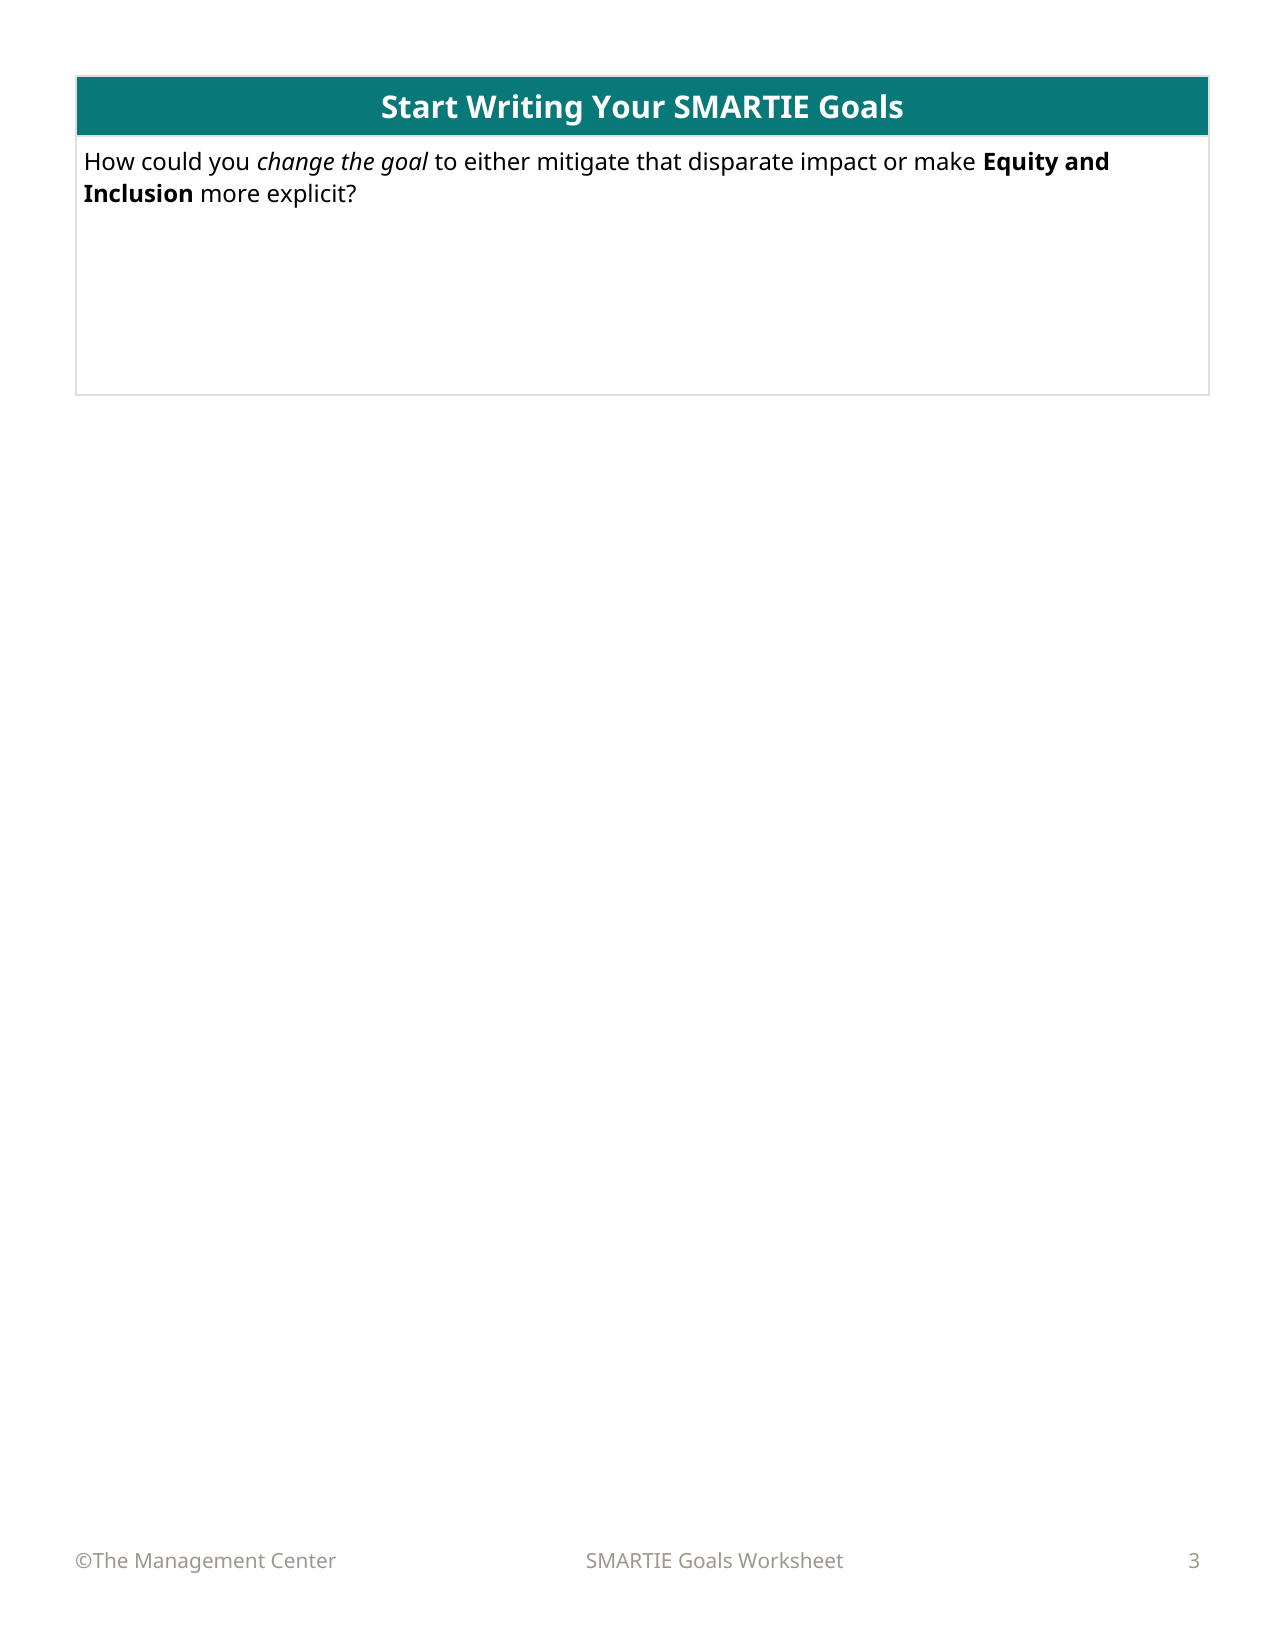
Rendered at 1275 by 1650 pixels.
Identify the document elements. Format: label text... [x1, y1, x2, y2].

table_cell How could you change the goal to either mitigate that disparate impact or make Equity and Inclusion more explicit? [77, 137, 1208, 393]
table_header Start Writing Your SMARTIE Goals [77, 77, 1208, 135]
